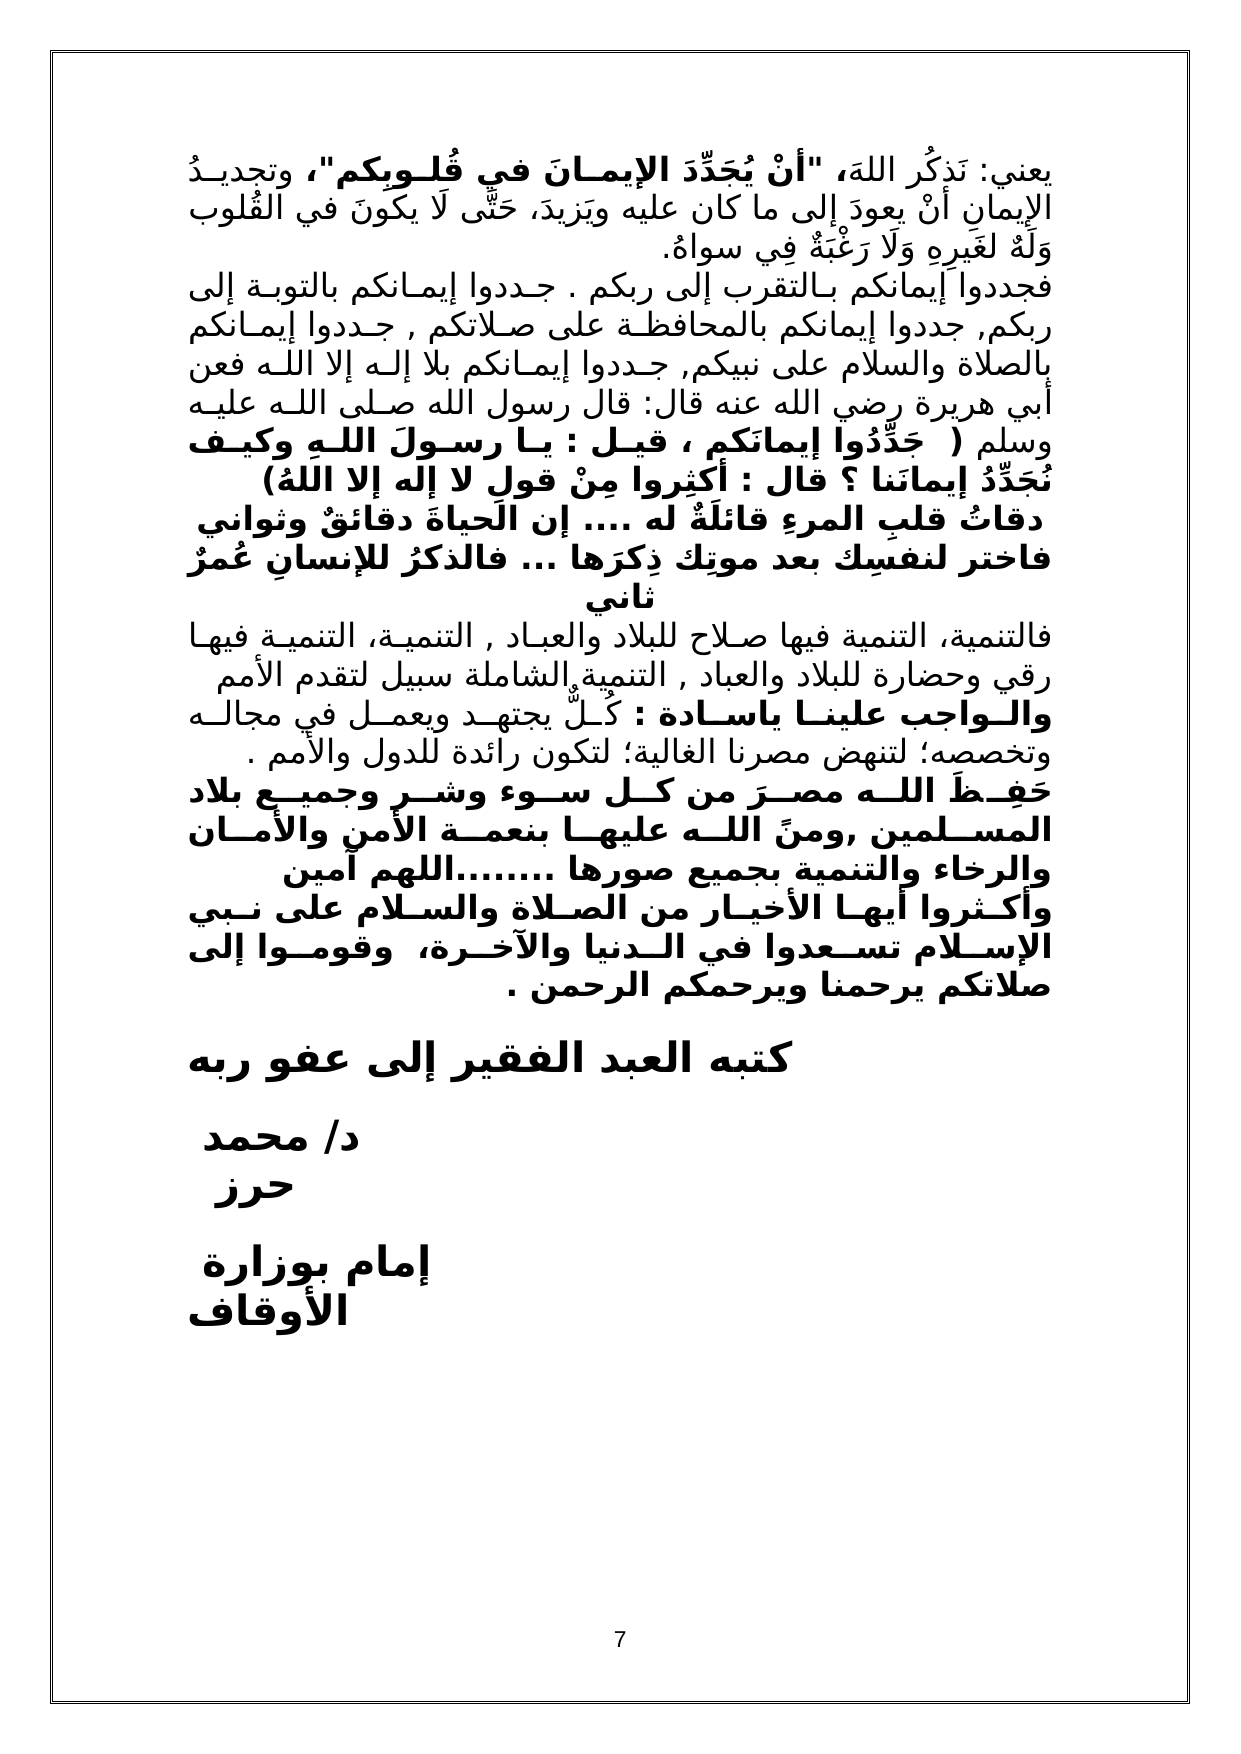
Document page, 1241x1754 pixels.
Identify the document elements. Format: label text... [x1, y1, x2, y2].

text فجددوا إيمانكم بالتقرب إلى ربكم . جددوا إيمانكم بالتوبة إلى ربكم, جددوا إيمانكم بالمحافظة على صلاتكم , جددوا إيمانكم بالصلاة والسلام على نبيكم, جددوا إيمانكم بلا إله إلا الله فعن أبي هريرة رضي الله عنه قال: قال رسول الله صلى الله عليه وسلم ( جَدِّدُوا إيمانَكم ، قيل : يا رسولَ اللهِ وكيف نُجَدِّدُ إيمانَنا ؟ قال : أكثِروا مِنْ قولِ لا إله إلا اللهُ) [187, 267, 1053, 500]
text إمام بوزارة الأوقاف [187, 1238, 1053, 1363]
text والواجب علينا ياسادة : كُلٌّ يجتهد ويعمل في مجاله وتخصصه؛ لتنهض مصرنا الغالية؛ لتكون رائدة للدول والأمم . [187, 694, 1053, 772]
text فالتنمية، التنمية فيها صلاح للبلاد والعباد , التنمية، التنمية فيها رقي وحضارة للبلاد والعباد , التنمية الشاملة سبيل لتقدم الأمم [187, 616, 1053, 694]
text دقاتُ قلبِ المرءِ قائلَةٌ له .... إن الحياةَ دقائقٌ وثواني فاختر لنفسِك بعد موتِك ذِكرَها ... فالذكرُ للإنسانِ عُمرٌ ثاني [187, 500, 1053, 616]
text كتبه العبد الفقير إلى عفو ربه [187, 1034, 1053, 1082]
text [187, 150, 1053, 267]
text حَفِظَ الله مصرَ من كل سوء وشر وجميع بلاد المسلمين ,ومنً الله عليها بنعمة الأمن والأمان والرخاء والتنمية بجميع صورها ........اللهم آمين [187, 772, 1053, 888]
text د/ محمد حرز [187, 1112, 1053, 1209]
text وأكثروا أيها الأخيار من الصلاة والسلام على نبي الإسلام تسعدوا في الدنيا والآخرة، وقوموا إلى صلاتكم يرحمنا ويرحمكم الرحمن . [187, 888, 1053, 1005]
